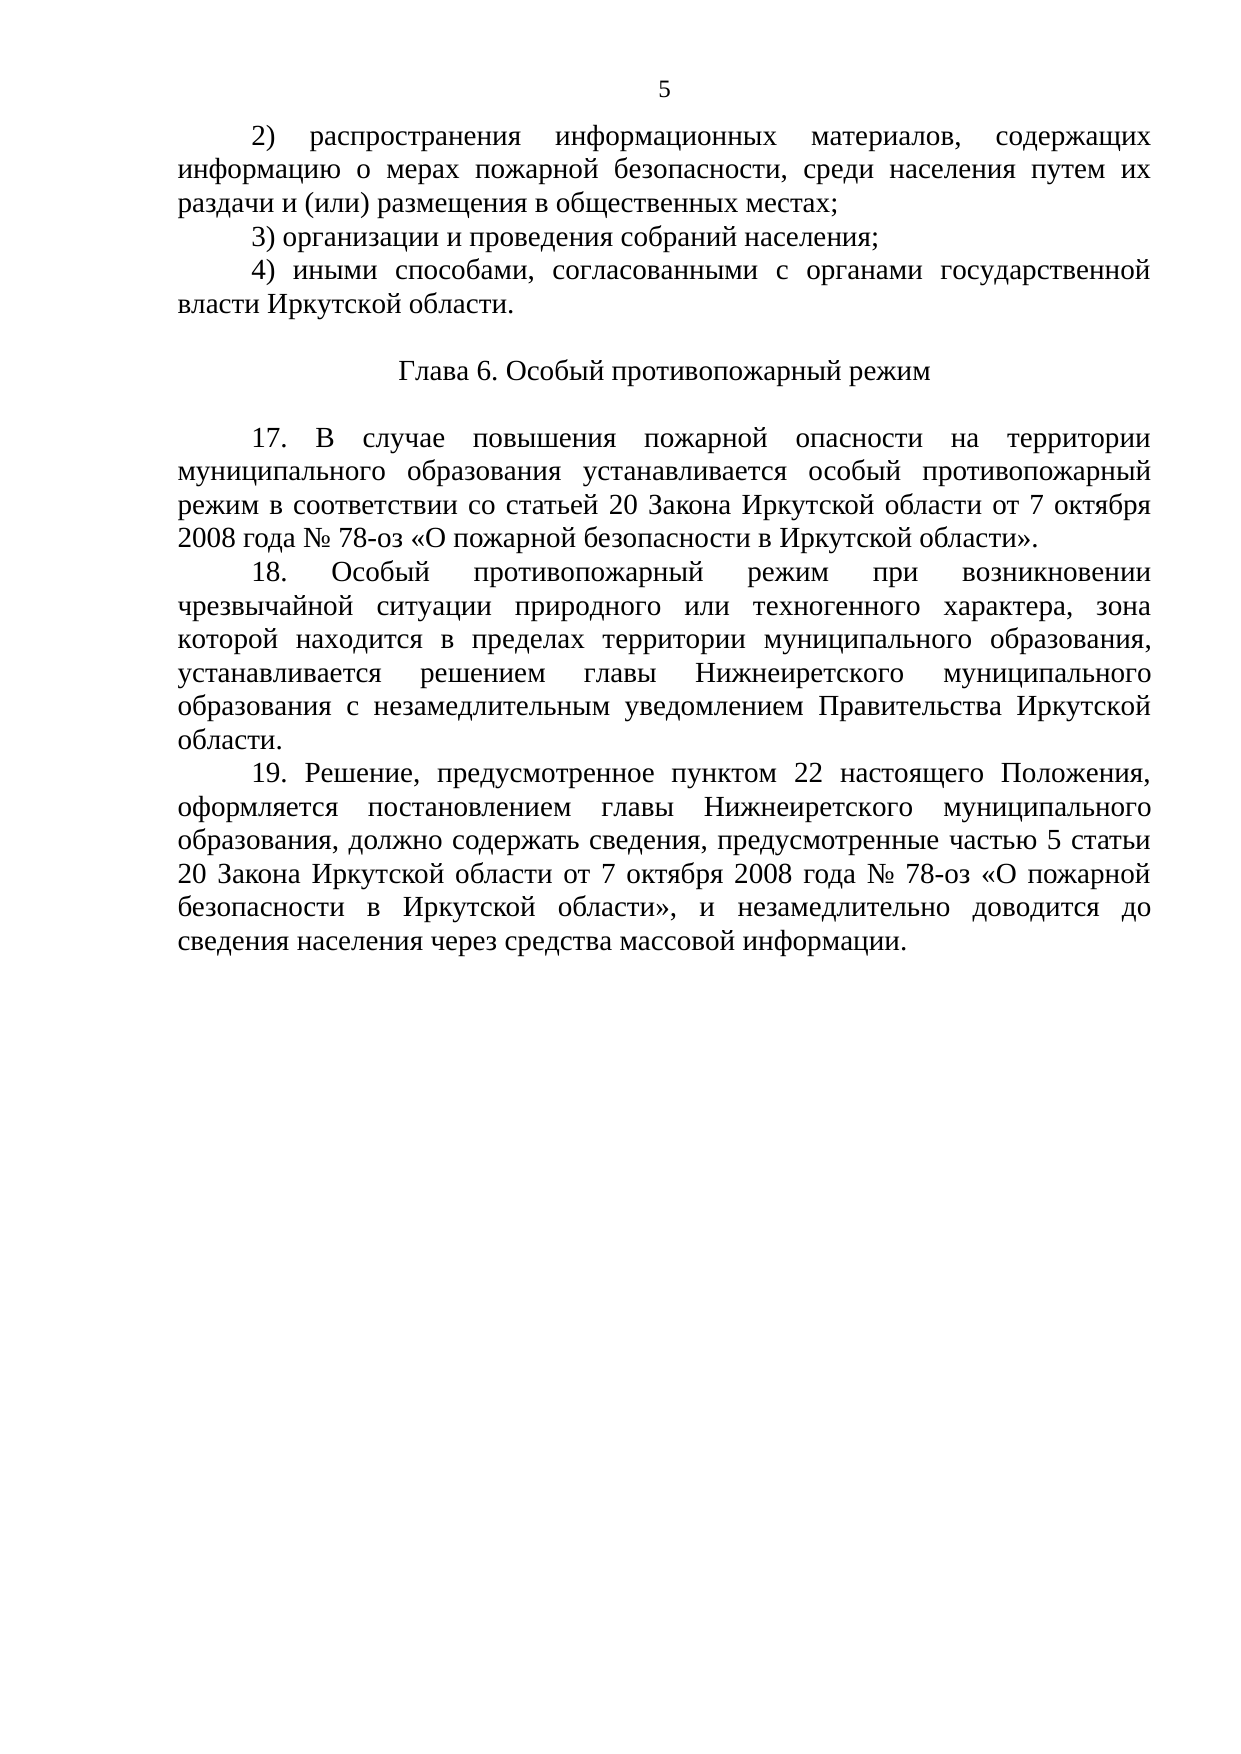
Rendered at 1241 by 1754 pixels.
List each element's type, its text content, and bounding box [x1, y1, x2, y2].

text Глава 6. Особый противопожарный режим [177, 353, 1152, 386]
text 3) организации и проведения собраний населения; [177, 219, 1152, 252]
text 17. В случае повышения пожарной опасности на территории муниципального образования устанавливается особый противопожарный режим в соответствии со статьей 20 Закона Иркутской области от 7 октября 2008 года № 78-оз «О пожарной безопасности в Иркутской области». [177, 420, 1152, 554]
text 2) распространения информационных материалов, содержащих информацию о мерах пожарной безопасности, среди населения путем их раздачи и (или) размещения в общественных местах; [177, 118, 1152, 219]
text 18. Особый противопожарный режим при возникновении чрезвычайной ситуации природного или техногенного характера, зона которой находится в пределах территории муниципального образования, устанавливается решением главы Нижнеиретского муниципального образования с незамедлительным уведомлением Правительства Иркутской области. [177, 554, 1152, 755]
text 19. Решение, предусмотренное пунктом 22 настоящего Положения, оформляется постановлением главы Нижнеиретского муниципального образования, должно содержать сведения, предусмотренные частью 5 статьи 20 Закона Иркутской области от 7 октября 2008 года № 78-оз «О пожарной безопасности в Иркутской области», и незамедлительно доводится до сведения населения через средства массовой информации. [177, 755, 1152, 957]
text 4) иными способами, согласованными с органами государственной власти Иркутской области. [177, 252, 1152, 319]
